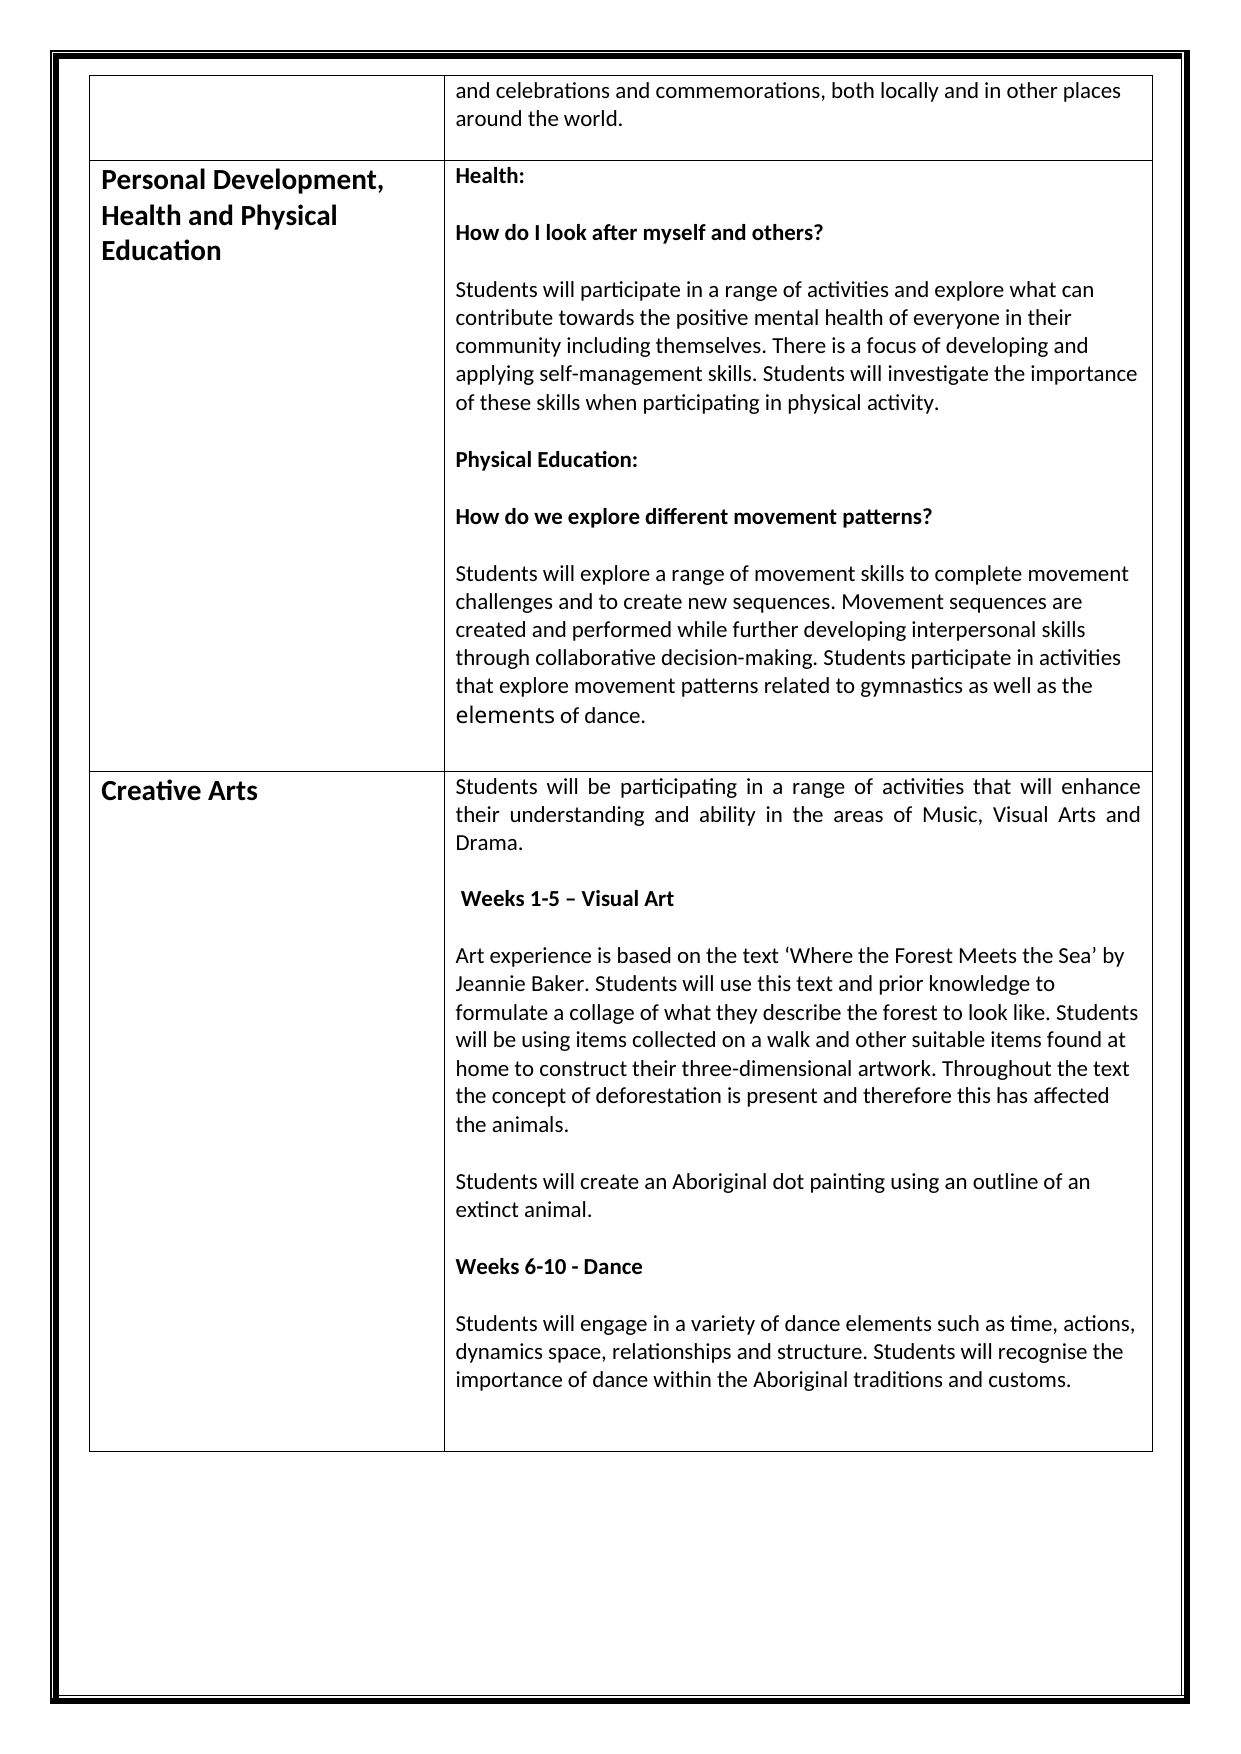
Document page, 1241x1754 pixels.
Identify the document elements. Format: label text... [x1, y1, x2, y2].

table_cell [445, 76, 1152, 160]
table_cell Students will be participating in a range of activities that will enhance their understanding and ability in the areas of Music, Visual Arts and Drama. Weeks 1-5 – Visual Art Art experience is based on the text ‘Where the Forest Meets the Sea’ by Jeannie Baker. Students will use this text and prior knowledge to formulate a collage of what they describe the forest to look like. Students will be using items collected on a walk and other suitable items found at home to construct their three-dimensional artwork. Throughout the text the concept of deforestation is present and therefore this has affected the animals. Students will create an Aboriginal dot painting using an outline of an extinct animal. Weeks 6-10 - Dance Students will engage in a variety of dance elements such as time, actions, dynamics space, relationships and structure. Students will recognise the importance of dance within the Aboriginal traditions and customs. [445, 772, 1152, 1451]
table_cell Creative Arts [90, 772, 444, 1451]
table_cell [90, 76, 444, 160]
table_cell Personal Development, Health and Physical Education [90, 161, 444, 771]
table_cell Health: How do I look after myself and others? Students will participate in a range of activities and explore what can contribute towards the positive mental health of everyone in their community including themselves. There is a focus of developing and applying self-management skills. Students will investigate the importance of these skills when participating in physical activity. Physical Education: How do we explore different movement patterns? Students will explore a range of movement skills to complete movement challenges and to create new sequences. Movement sequences are created and performed while further developing interpersonal skills through collaborative decision-making. Students participate in activities that explore movement patterns related to gymnastics as well as the elements of dance. [445, 161, 1152, 771]
